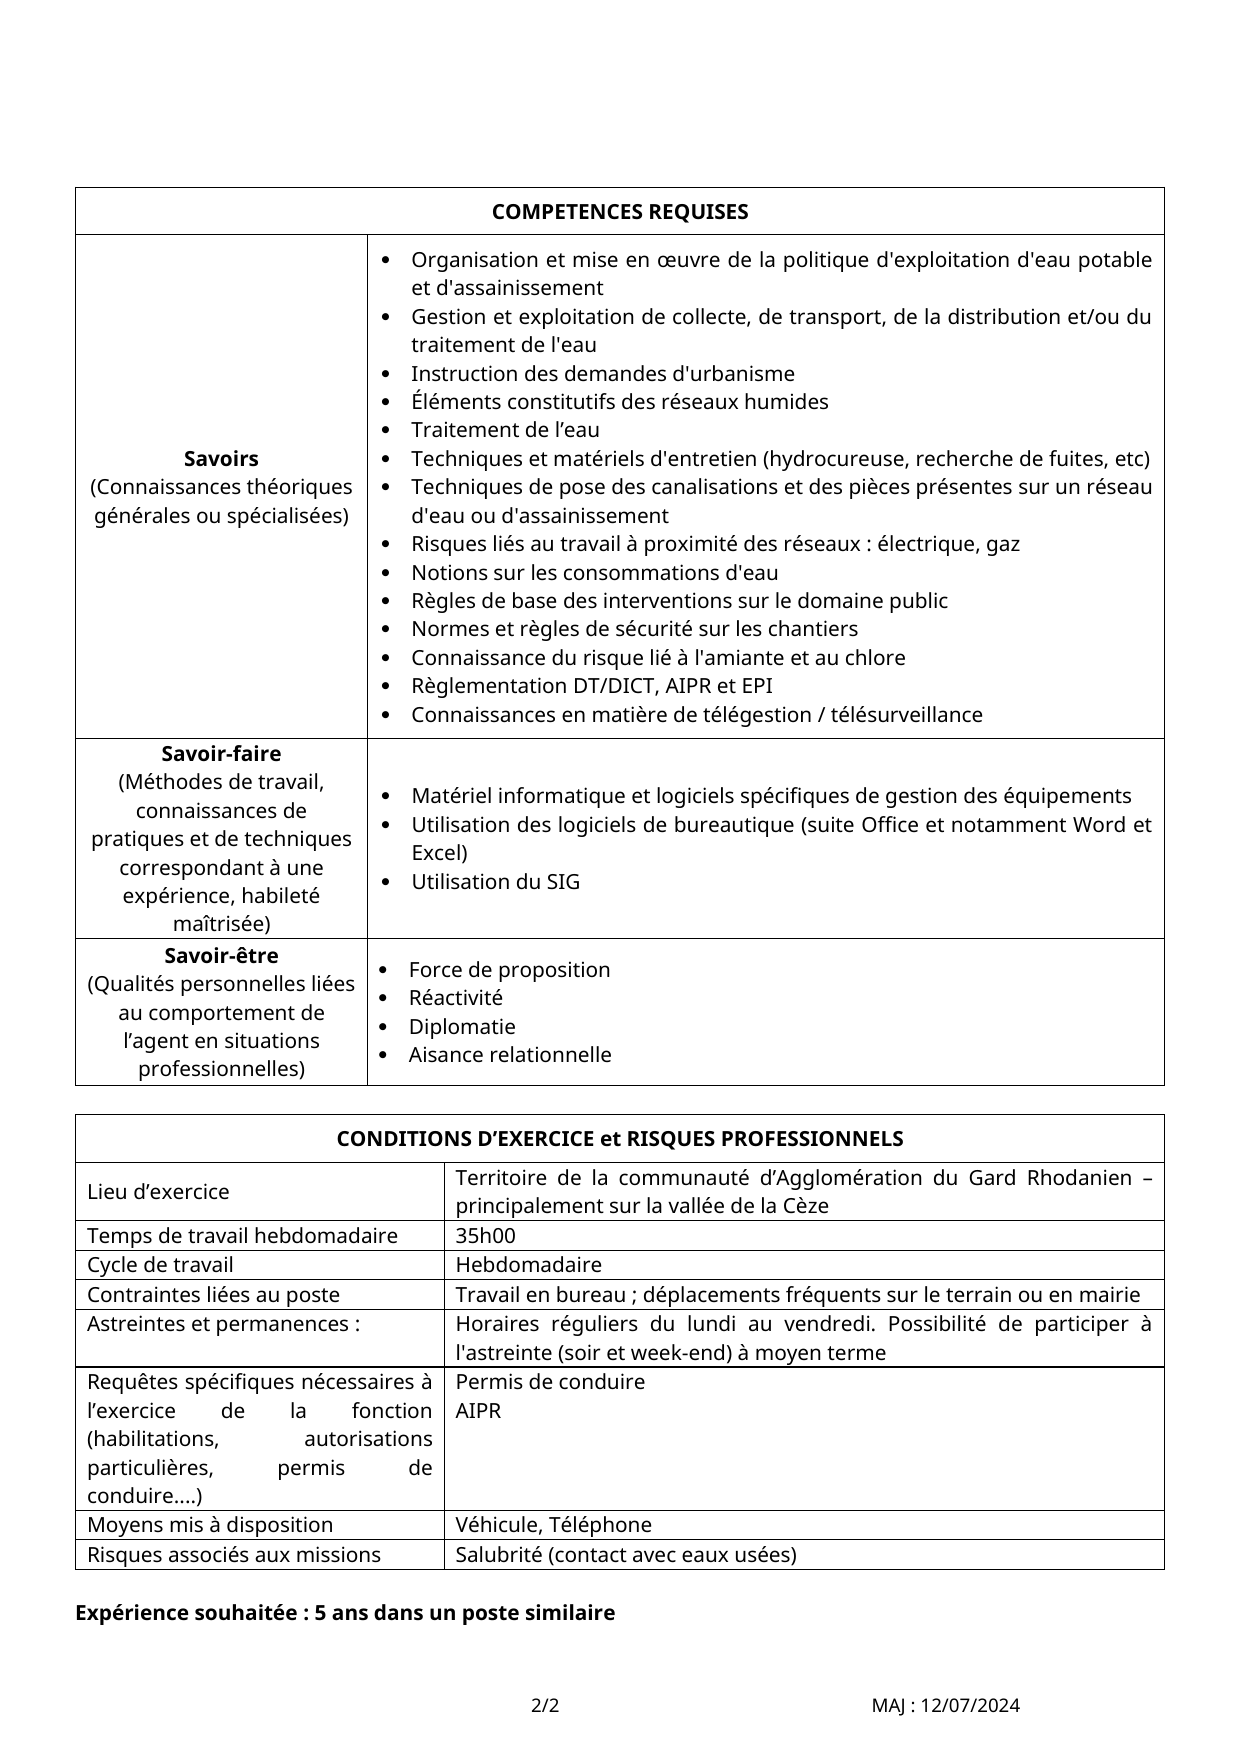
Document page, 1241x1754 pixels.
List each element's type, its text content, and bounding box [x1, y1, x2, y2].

table_cell Moyens mis à disposition [76, 1511, 444, 1539]
table_cell Territoire de la communauté d’Agglomération du Gard Rhodanien – principalement sur la vallée de la Cèze [445, 1163, 1164, 1220]
table_cell Cycle de travail [76, 1251, 444, 1279]
table_cell Force de proposition Réactivité Diplomatie Aisance relationnelle [368, 939, 1164, 1085]
table_cell Risques associés aux missions [76, 1540, 444, 1568]
table_cell Savoir-être (Qualités personnelles liées au comportement de l’agent en situations professionnelles) [76, 939, 367, 1085]
table_cell Astreintes et permanences : [76, 1310, 444, 1366]
table_cell Savoir-faire (Méthodes de travail, connaissances de pratiques et de techniques correspondant à une expérience, habileté maîtrisée) [76, 739, 367, 938]
table_cell Horaires réguliers du lundi au vendredi. Possibilité de participer à l'astreinte (soir et week-end) à moyen terme [445, 1310, 1164, 1366]
table_cell Travail en bureau ; déplacements fréquents sur le terrain ou en mairie [445, 1280, 1164, 1308]
table_header CONDITIONS D’EXERCICE et RISQUES PROFESSIONNELS [76, 1115, 1164, 1162]
text Expérience souhaitée : 5 ans dans un poste similaire [75, 1598, 1165, 1626]
table_cell Requêtes spécifiques nécessaires à l’exercice de la fonction (habilitations, autorisations particulières, permis de conduire....) [76, 1368, 444, 1509]
table_cell Hebdomadaire [445, 1251, 1164, 1279]
table_cell Temps de travail hebdomadaire [76, 1221, 444, 1249]
table_cell Organisation et mise en œuvre de la politique d'exploitation d'eau potable et d'assainissement Gestion et exploitation de collecte, de transport, de la distribution et/ou du traitement de l'eau Instruction des demandes d'urbanisme Éléments constitutifs des réseaux humides Traitement de l’eau Techniques et matériels d'entretien (hydrocureuse, recherche de fuites, etc) Techniques de pose des canalisations et des pièces présentes sur un réseau d'eau ou d'assainissement Risques liés au travail à proximité des réseaux : électrique, gaz Notions sur les consommations d'eau Règles de base des interventions sur le domaine public Normes et règles de sécurité sur les chantiers Connaissance du risque lié à l'amiante et au chlore Règlementation DT/DICT, AIPR et EPI Connaissances en matière de télégestion / télésurveillance [368, 235, 1164, 738]
table_cell 35h00 [445, 1221, 1164, 1249]
table_header COMPETENCES REQUISES [76, 188, 1164, 234]
table_cell Matériel informatique et logiciels spécifiques de gestion des équipements Utilisation des logiciels de bureautique (suite Office et notamment Word et Excel) Utilisation du SIG [368, 739, 1164, 938]
table_cell Permis de conduire AIPR [445, 1368, 1164, 1509]
table_cell Salubrité (contact avec eaux usées) [445, 1540, 1164, 1568]
table_cell Lieu d’exercice [76, 1163, 444, 1220]
table_cell Véhicule, Téléphone [445, 1511, 1164, 1539]
table_cell Savoirs (Connaissances théoriques générales ou spécialisées) [76, 235, 367, 738]
table_cell Contraintes liées au poste [76, 1280, 444, 1308]
